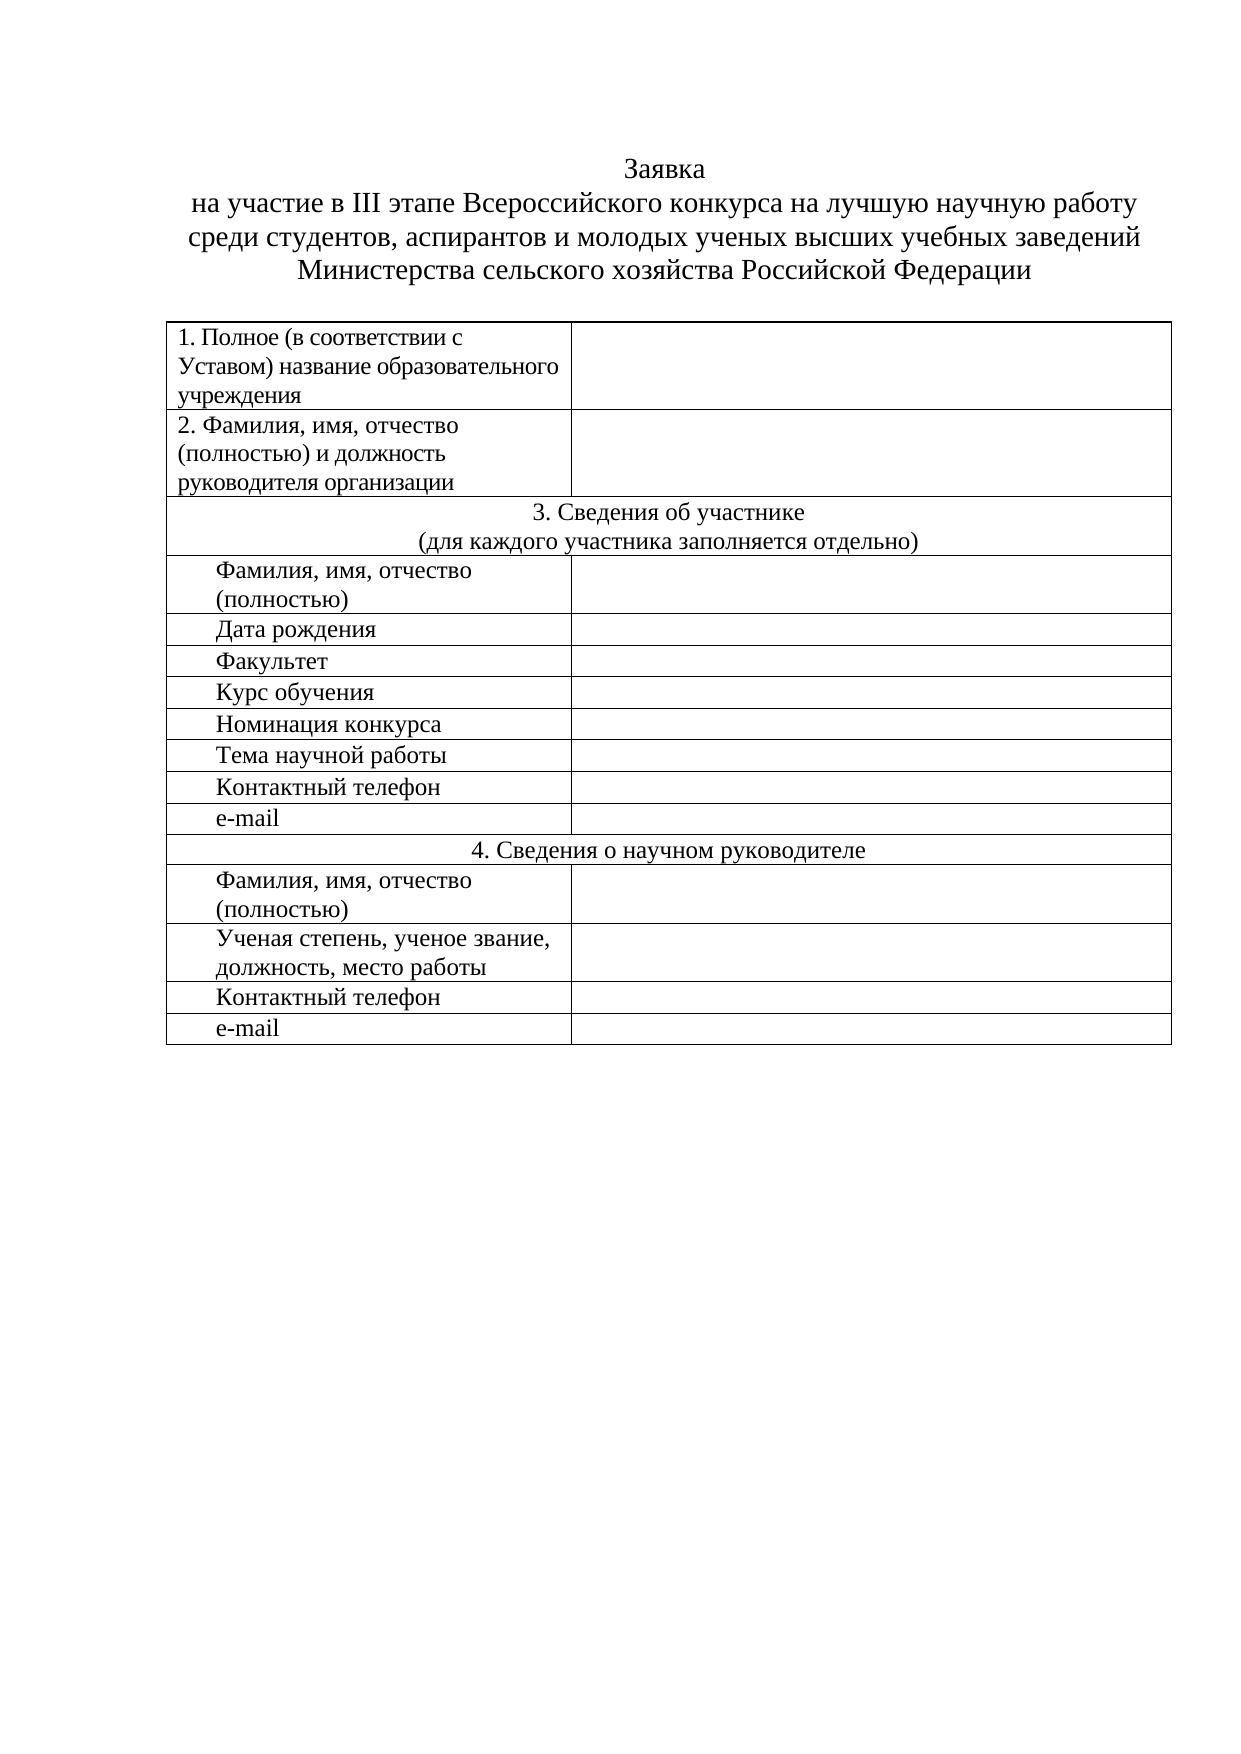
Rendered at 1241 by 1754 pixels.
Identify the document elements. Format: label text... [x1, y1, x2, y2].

table_cell 2. Фамилия, имя, отчество (полностью) и должность руководителя организации [167, 410, 571, 496]
table_cell [572, 556, 1171, 613]
table_header [572, 323, 1171, 409]
table_cell Номинация конкурса [167, 709, 571, 739]
table_cell Курс обучения [167, 677, 571, 708]
table_cell Дата рождения [167, 614, 571, 645]
text Министерства сельского хозяйства Российской Федерации [177, 252, 1152, 286]
table_cell [572, 677, 1171, 708]
table_cell Фамилия, имя, отчество (полностью) [167, 556, 571, 613]
table_cell Факультет [167, 646, 571, 676]
text на участие в III этапе Всероссийского конкурса на лучшую научную работу [177, 185, 1152, 219]
table_cell Контактный телефон [167, 772, 571, 802]
table_cell [572, 982, 1171, 1012]
table_cell e-mail [167, 804, 571, 834]
table_cell [572, 646, 1171, 676]
table_cell [572, 772, 1171, 802]
table_cell 3. Сведения об участнике (для каждого участника заполняется отдельно) [167, 497, 1171, 554]
text среди студентов, аспирантов и молодых ученых высших учебных заведений [177, 219, 1152, 252]
table_cell [572, 804, 1171, 834]
table_cell [572, 740, 1171, 771]
table_cell [572, 865, 1171, 922]
table_cell [572, 1014, 1171, 1044]
table_cell Ученая степень, ученое звание, должность, место работы [167, 924, 571, 981]
table_cell Контактный телефон [167, 982, 571, 1012]
table_cell 4. Сведения о научном руководителе [167, 835, 1171, 864]
table_header 1. Полное (в соответствии с Уставом) название образовательного учреждения [167, 323, 571, 409]
table_cell e-mail [167, 1014, 571, 1044]
table_cell [572, 410, 1171, 496]
table_cell [572, 614, 1171, 645]
table_cell Тема научной работы [167, 740, 571, 771]
text Заявка [177, 152, 1152, 185]
table_cell Фамилия, имя, отчество (полностью) [167, 865, 571, 922]
table_cell [572, 709, 1171, 739]
table_cell [572, 924, 1171, 981]
